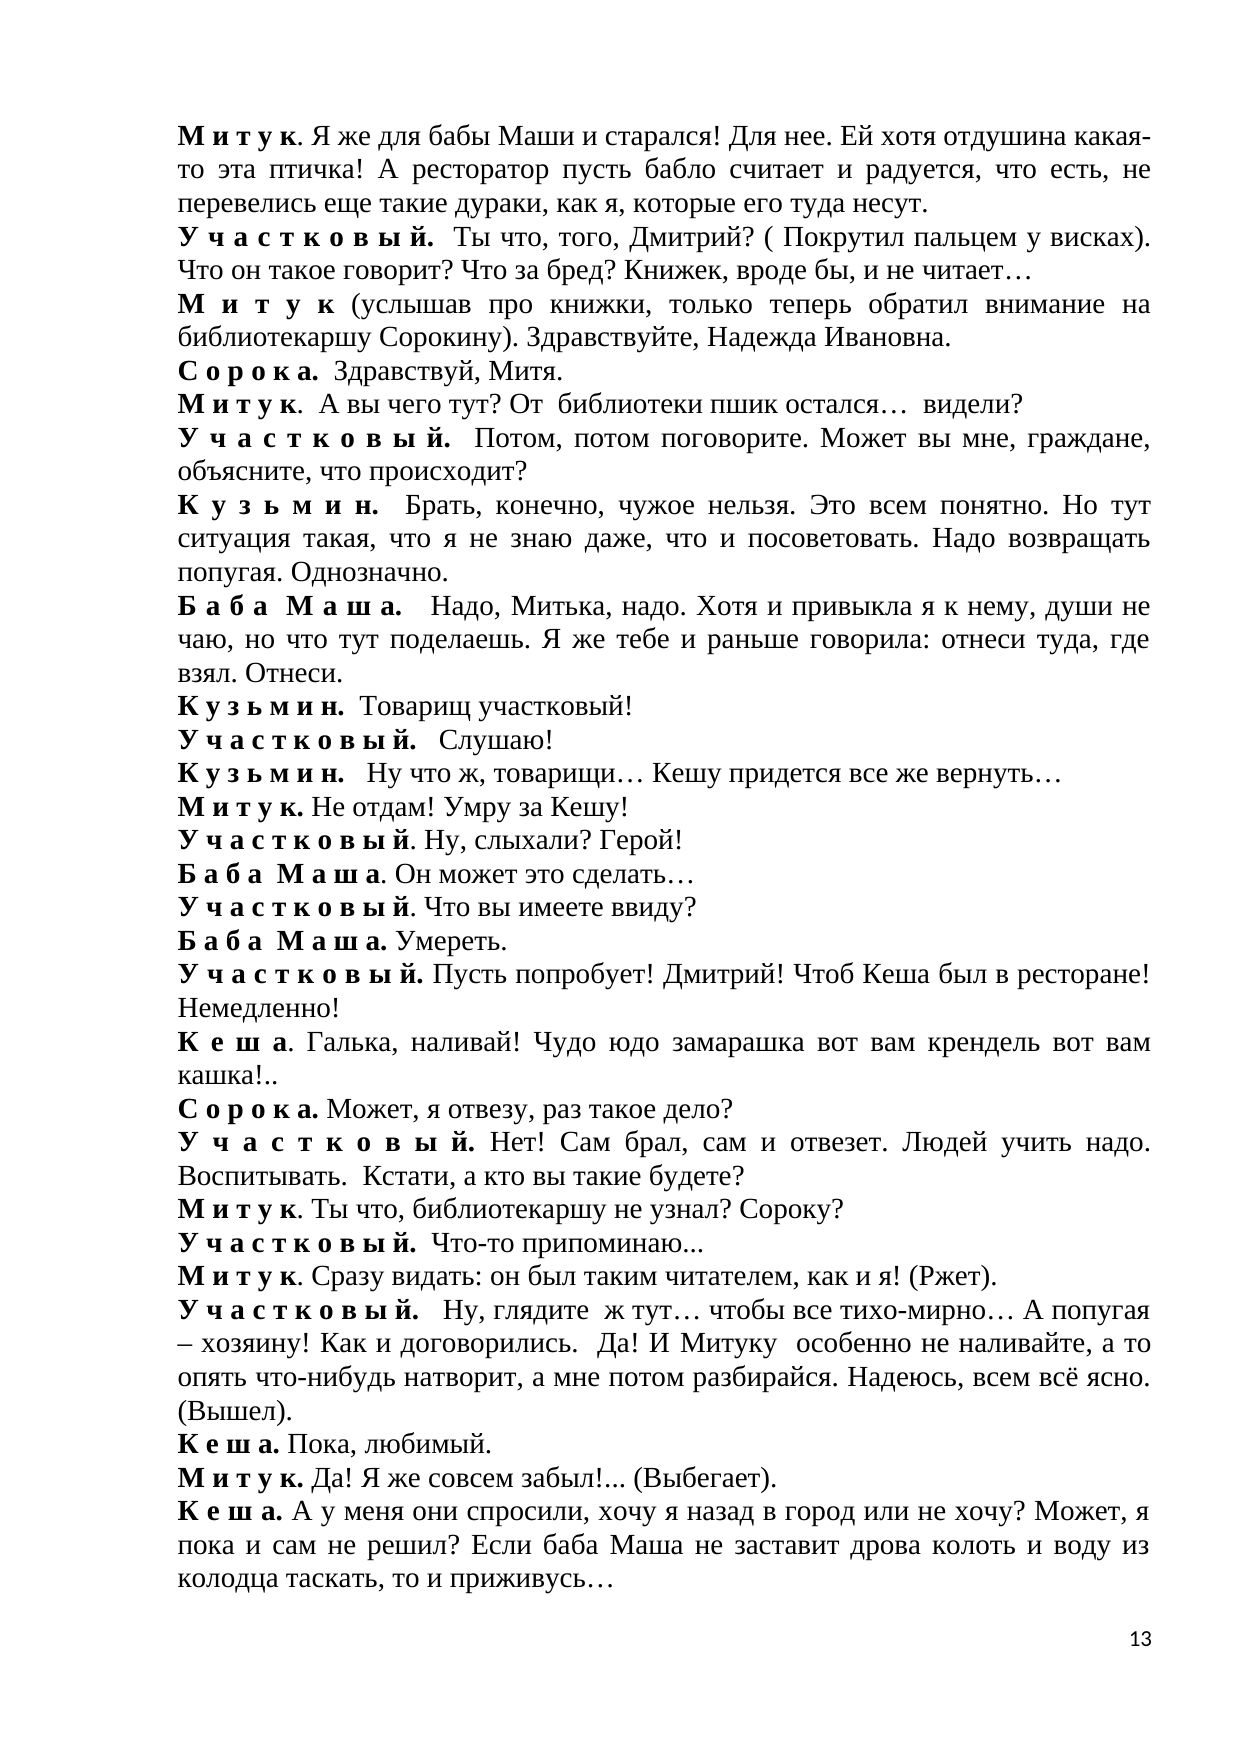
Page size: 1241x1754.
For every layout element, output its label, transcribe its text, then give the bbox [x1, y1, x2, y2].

text У ч а с т к о в ы й. Пусть попробует! Дмитрий! Чтоб Кеша был в ресторане! Немедленно! [177, 957, 1152, 1024]
text К у з ь м и н. Брать, конечно, чужое нельзя. Это всем понятно. Но тут ситуация такая, что я не знаю даже, что и посоветовать. Надо возвращать попугая. Однозначно. [177, 487, 1152, 588]
text У ч а с т к о в ы й. Ты что, того, Дмитрий? ( Покрутил пальцем у висках). Что он такое говорит? Что за бред? Книжек, вроде бы, и не читает… [177, 219, 1152, 286]
text С о р о к а. Здравствуй, Митя. [177, 353, 1152, 386]
text К у з ь м и н. Товарищ участковый! [177, 688, 1152, 722]
text К е ш а. А у меня они спросили, хочу я назад в город или не хочу? Может, я пока и сам не решил? Если баба Маша не заставит дрова колоть и воду из колодца таскать, то и приживусь… [177, 1493, 1152, 1594]
text Б а б а М а ш а. Он может это сделать… [177, 856, 1152, 889]
text У ч а с т к о в ы й. Что-то припоминаю... [177, 1225, 1152, 1258]
text М и т у к. Я же для бабы Маши и старался! Для нее. Ей хотя отдушина какая-то эта птичка! А ресторатор пусть бабло считает и радуется, что есть, не перевелись еще такие дураки, как я, которые его туда несут. [177, 118, 1152, 219]
text Б а б а М а ш а. Умереть. [177, 923, 1152, 957]
text У ч а с т к о в ы й. Нет! Сам брал, сам и отвезет. Людей учить надо. Воспитывать. Кстати, а кто вы такие будете? [177, 1124, 1152, 1191]
text К у з ь м и н. Ну что ж, товарищи… Кешу придется все же вернуть… [177, 755, 1152, 789]
text М и т у к (услышав про книжки, только теперь обратил внимание на библиотекаршу Сорокину). Здравствуйте, Надежда Ивановна. [177, 286, 1152, 353]
text М и т у к. Да! Я же совсем забыл!... (Выбегает). [177, 1460, 1152, 1493]
text С о р о к а. Может, я отвезу, раз такое дело? [177, 1091, 1152, 1124]
text М и т у к. Ты что, библиотекаршу не узнал? Сороку? [177, 1191, 1152, 1225]
text У ч а с т к о в ы й. Что вы имеете ввиду? [177, 889, 1152, 923]
text У ч а с т к о в ы й. Потом, потом поговорите. Может вы мне, граждане, объясните, что происходит? [177, 420, 1152, 487]
text К е ш а. Пока, любимый. [177, 1426, 1152, 1460]
text У ч а с т к о в ы й. Ну, слыхали? Герой! [177, 822, 1152, 856]
text У ч а с т к о в ы й. Ну, глядите ж тут… чтобы все тихо-мирно… А попугая – хозяину! Как и договорились. Да! И Митуку особенно не наливайте, а то опять что-нибудь натворит, а мне потом разбирайся. Надеюсь, всем всё ясно. (Вышел). [177, 1292, 1152, 1426]
text У ч а с т к о в ы й. Слушаю! [177, 722, 1152, 755]
text К е ш а. Галька, наливай! Чудо юдо замарашка вот вам крендель вот вам кашка!.. [177, 1024, 1152, 1091]
text М и т у к. Не отдам! Умру за Кешу! [177, 789, 1152, 822]
text М и т у к. А вы чего тут? От библиотеки пшик остался… видели? [177, 386, 1152, 420]
text М и т у к. Сразу видать: он был таким читателем, как и я! (Ржет). [177, 1258, 1152, 1292]
text Б а б а М а ш а. Надо, Митька, надо. Хотя и привыкла я к нему, души не чаю, но что тут поделаешь. Я же тебе и раньше говорила: отнеси туда, где взял. Отнеси. [177, 588, 1152, 688]
